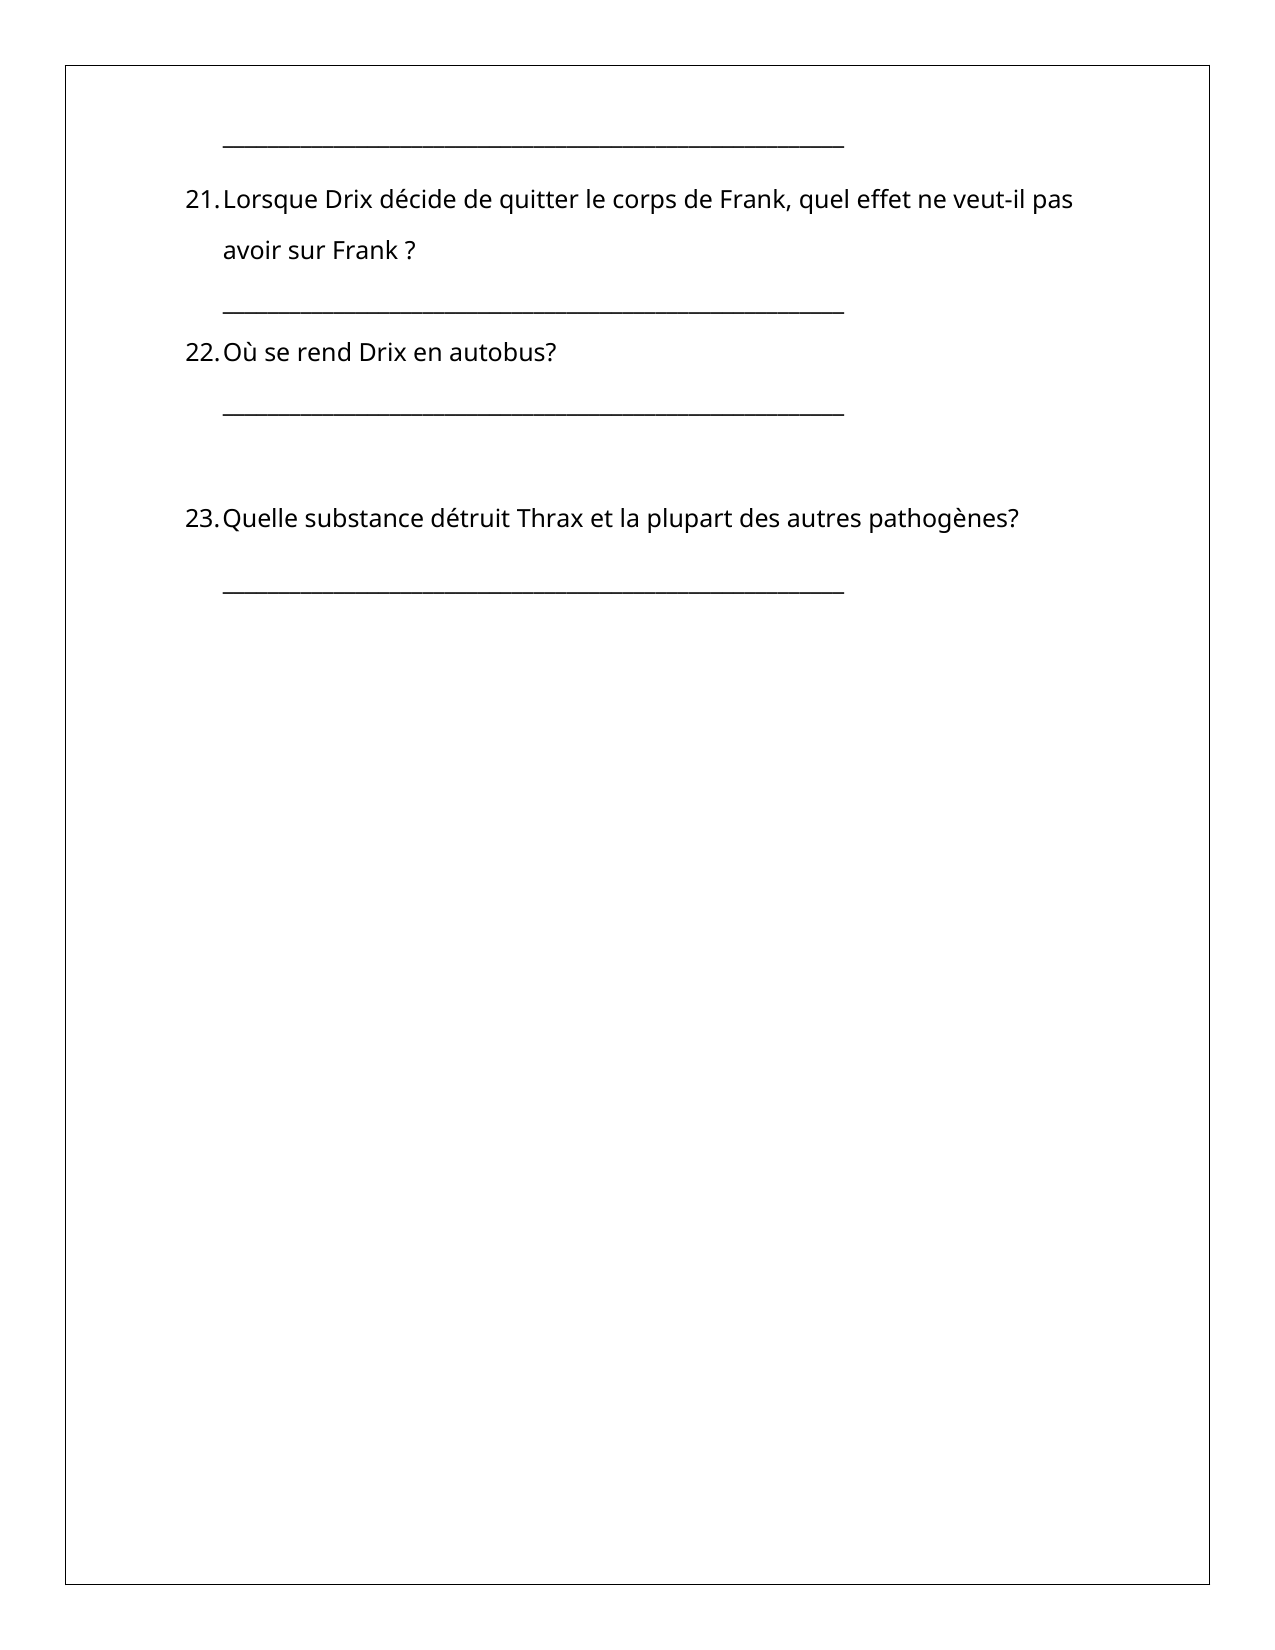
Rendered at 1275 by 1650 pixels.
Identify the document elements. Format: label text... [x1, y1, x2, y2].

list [223, 284, 1127, 318]
list Quelle substance détruit Thrax et la plupart des autres pathogènes? [185, 500, 1127, 534]
list ________________________________________________________ [223, 386, 1127, 420]
list Où se rend Drix en autobus? [185, 335, 1127, 369]
list Lorsque Drix décide de quitter le corps de Frank, quel effet ne veut-il pas avoir sur Frank ? [185, 182, 1127, 267]
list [223, 118, 1127, 152]
list ________________________________________________________ [223, 564, 1127, 598]
